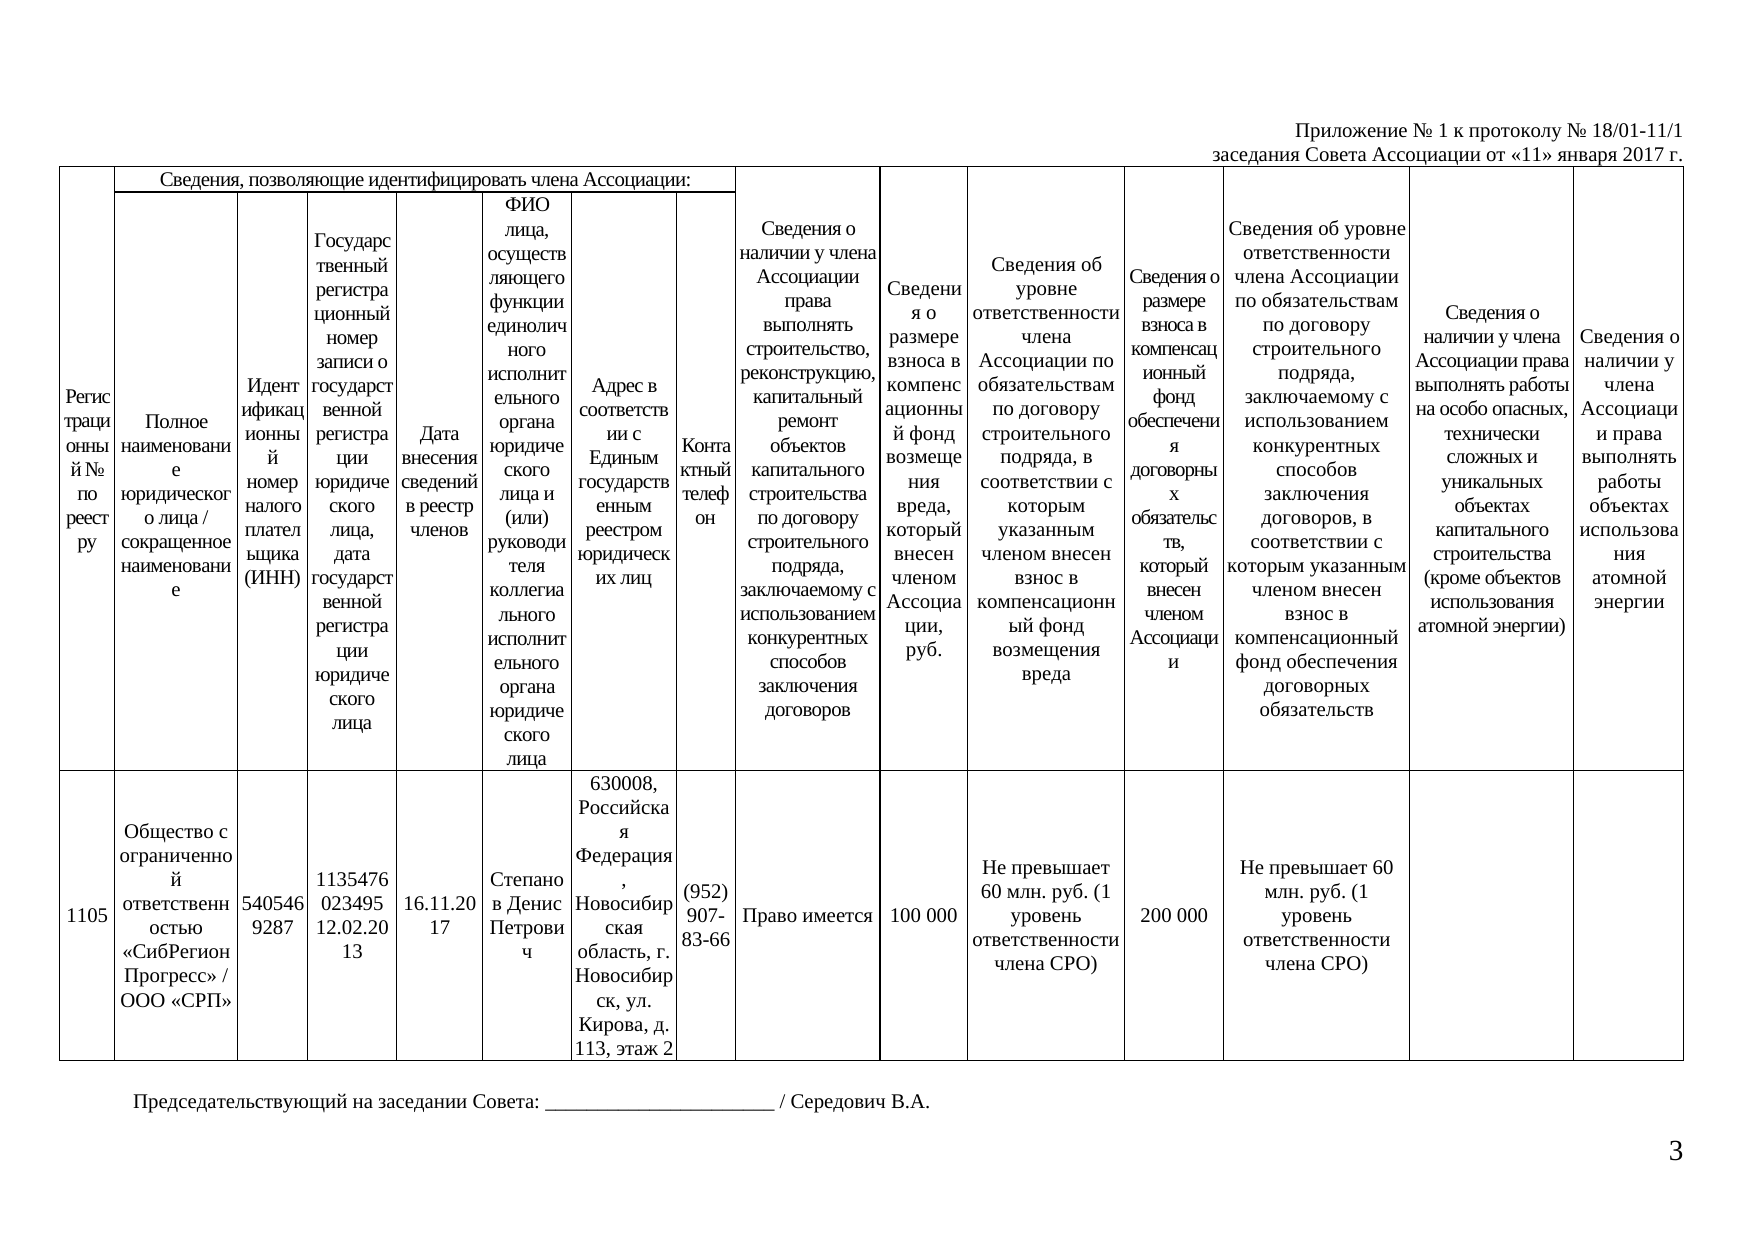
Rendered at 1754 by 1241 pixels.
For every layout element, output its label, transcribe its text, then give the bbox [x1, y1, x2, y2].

table_cell Общество с ограниченной ответственностью «СибРегионПрогресс» / ООО «СРП» [115, 771, 237, 1060]
table_header Сведения о размере взноса в компенсационный фонд обеспечения договорных обязательств, который внесен членом Ассоциации [1125, 167, 1223, 770]
text заседания Совета Ассоциации от «11» января 2017 г. [59, 142, 1683, 166]
table_cell Право имеется [736, 771, 879, 1060]
table_cell 5405469287 [238, 771, 307, 1060]
table_cell Контактный телефон [677, 193, 735, 770]
table_cell Государственный регистрационный номер записи о государственной регистрации юридического лица, дата государственной регистрации юридического лица [308, 193, 396, 770]
table_header Сведения о наличии у члена Ассоциации права выполнять строительство, реконструкцию, капитальный ремонт объектов капитального строительства по договору строительного подряда, заключаемому с использованием конкурентных способов заключения договоров [736, 167, 879, 770]
table_cell 1135476023495 12.02.2013 [308, 771, 396, 1060]
table_header Сведения о размере взноса в компенсационный фонд возмещения вреда, который внесен членом Ассоциации, руб. [881, 167, 967, 770]
table_cell Дата внесения сведений в реестр членов [397, 193, 482, 770]
table_cell 630008, Российская Федерация, Новосибирская область, г. Новосибирск, ул. Кирова, д. 113, этаж 2 [572, 771, 676, 1060]
text Приложение № 1 к протоколу № 18/01-11/1 [59, 118, 1683, 142]
table_header Сведения о наличии у члена Ассоциации права выполнять работы объектах использования атомной энергии [1574, 167, 1683, 770]
table_cell 100 000 [881, 771, 967, 1060]
table_cell 200 000 [1125, 771, 1223, 1060]
table_cell 1105 [60, 771, 114, 1060]
table_header Сведения об уровне ответственности члена Ассоциации по обязательствам по договору строительного подряда, заключаемому с использованием конкурентных способов заключения договоров, в соответствии с которым указанным членом внесен взнос в компенсационный фонд обеспечения договорных обязательств [1224, 167, 1409, 770]
table_header Сведения, позволяющие идентифицировать члена Ассоциации: [115, 167, 735, 191]
table_cell (952) 907-83-66 [677, 771, 735, 1060]
text Председательствующий на заседании Совета: ______________________ / Середович В.А. [59, 1089, 1683, 1113]
table_cell 16.11.2017 [397, 771, 482, 1060]
table_header Сведения об уровне ответственности члена Ассоциации по обязательствам по договору строительного подряда, в соответствии с которым указанным членом внесен взнос в компенсационный фонд возмещения вреда [968, 167, 1124, 770]
table_cell Адрес в соответствии с Единым государственным реестром юридических лиц [572, 193, 676, 770]
table_cell Идентификационный номер налогоплательщика (ИНН) [238, 193, 307, 770]
table_cell Степанов Денис Петрович [483, 771, 571, 1060]
table_cell [1410, 771, 1573, 1060]
table_cell Не превышает 60 млн. руб. (1 уровень ответственности члена СРО) [968, 771, 1124, 1060]
table_cell Не превышает 60 млн. руб. (1 уровень ответственности члена СРО) [1224, 771, 1409, 1060]
table_cell [1574, 771, 1683, 1060]
table_cell ФИО лица, осуществляющего функции единоличного исполнительного органа юридического лица и (или) руководителя коллегиального исполнительного органа юридического лица [483, 193, 571, 770]
table_header Регистрационный № по реестру [60, 167, 114, 770]
table_header Сведения о наличии у члена Ассоциации права выполнять работы на особо опасных, технически сложных и уникальных объектах капитального строительства (кроме объектов использования атомной энергии) [1410, 167, 1573, 770]
table_cell Полное наименование юридического лица / сокращенное наименование [115, 193, 237, 770]
